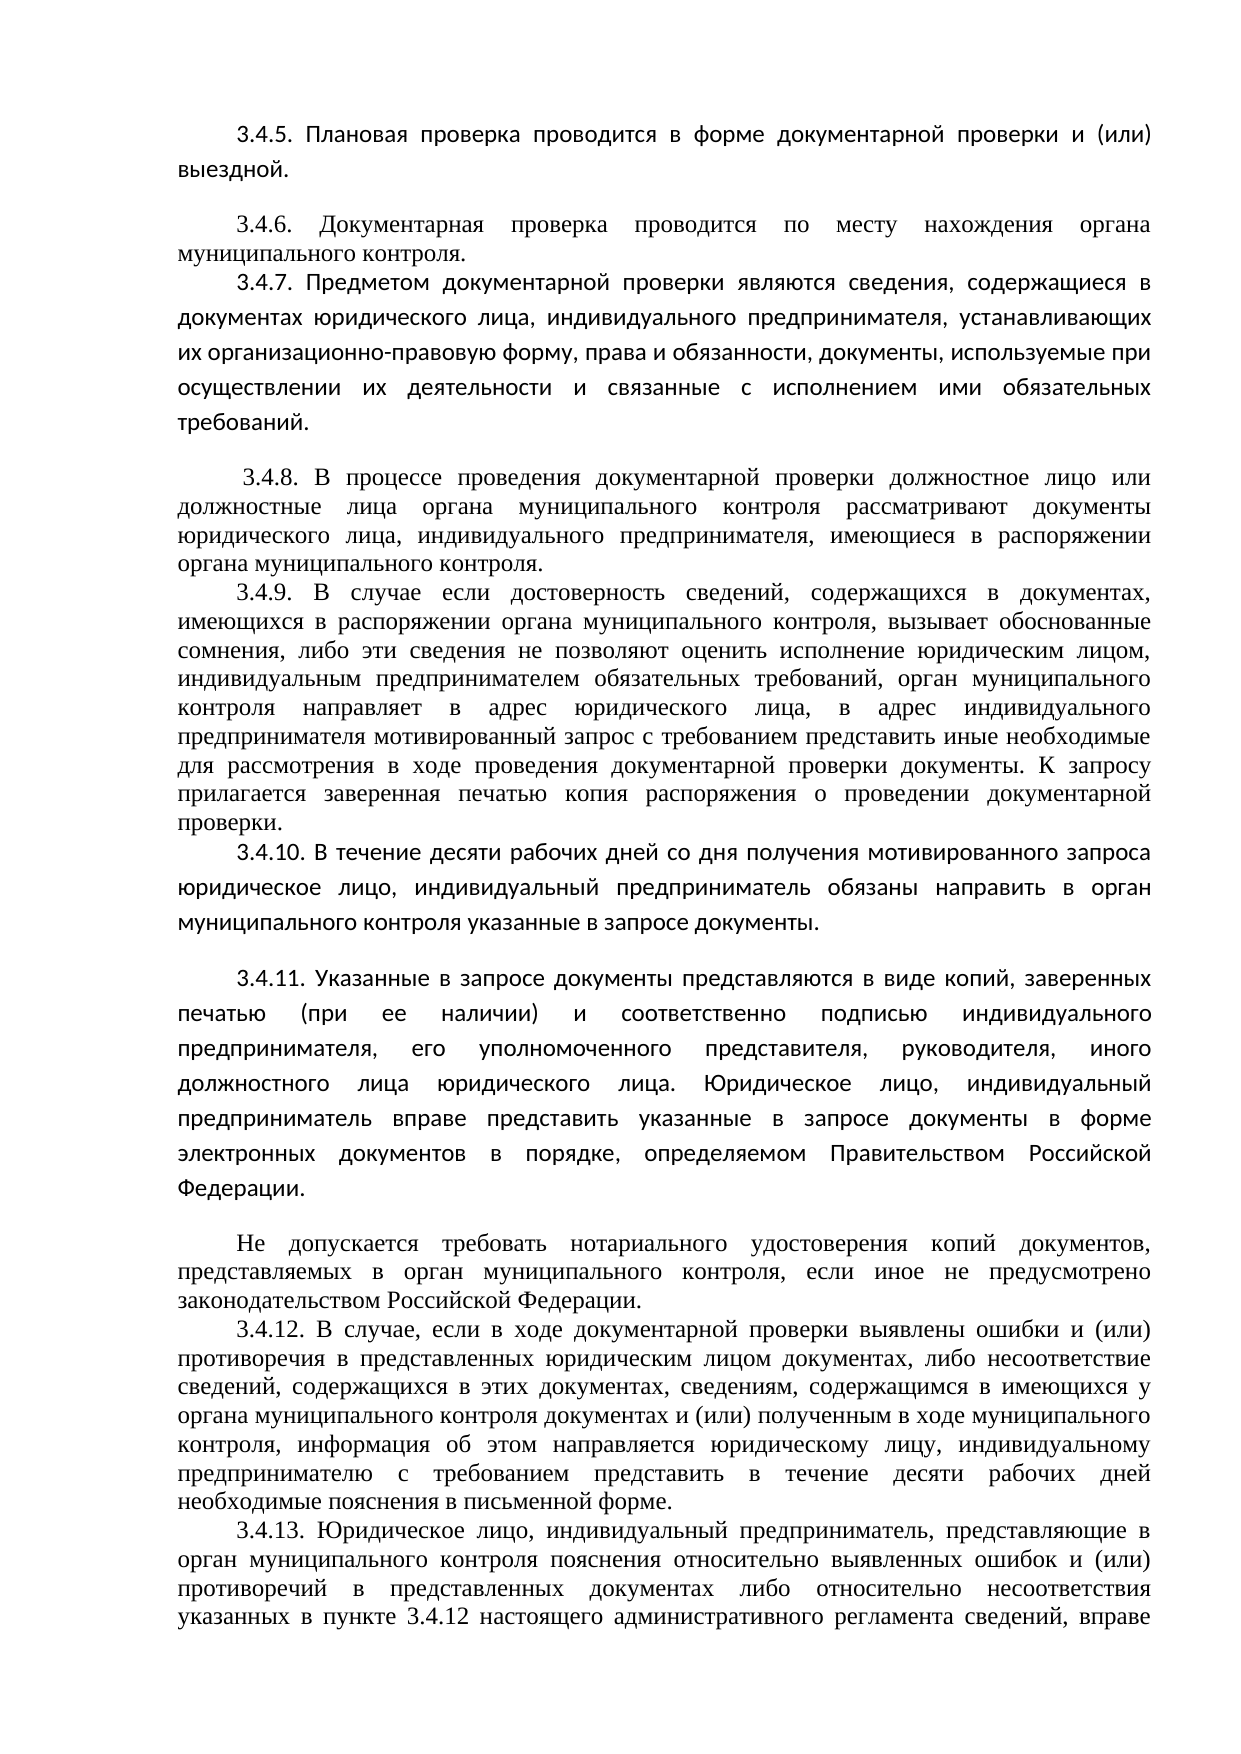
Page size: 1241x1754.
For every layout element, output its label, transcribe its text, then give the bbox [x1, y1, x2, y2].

text 3.4.9. В случае если достоверность сведений, содержащихся в документах, имеющихся в распоряжении органа муниципального контроля, вызывает обоснованные сомнения, либо эти сведения не позволяют оценить исполнение юридическим лицом, индивидуальным предпринимателем обязательных требований, орган муниципального контроля направляет в адрес юридического лица, в адрес индивидуального предпринимателя мотивированный запрос с требованием представить иные необходимые для рассмотрения в ходе проведения документарной проверки документы. К запросу прилагается заверенная печатью копия распоряжения о проведении документарной проверки. [177, 577, 1152, 836]
text 3.4.7. Предметом документарной проверки являются сведения, содержащиеся в документах юридического лица, индивидуального предпринимателя, устанавливающих их организационно-правовую форму, права и обязанности, документы, используемые при осуществлении их деятельности и связанные с исполнением ими обязательных требований. [177, 266, 1152, 437]
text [177, 1515, 1152, 1630]
text 3.4.6. Документарная проверка проводится по месту нахождения органа муниципального контроля. [177, 209, 1152, 266]
text 3.4.5. Плановая проверка проводится в форме документарной проверки и (или) выездной. [177, 118, 1152, 184]
text 3.4.11. Указанные в запросе документы представляются в виде копий, заверенных печатью (при ее наличии) и соответственно подписью индивидуального предпринимателя, его уполномоченного представителя, руководителя, иного должностного лица юридического лица. Юридическое лицо, индивидуальный предприниматель вправе представить указанные в запросе документы в форме электронных документов в порядке, определяемом Правительством Российской Федерации. [177, 962, 1152, 1202]
text 3.4.12. В случае, если в ходе документарной проверки выявлены ошибки и (или) противоречия в представленных юридическим лицом документах, либо несоответствие сведений, содержащихся в этих документах, сведениям, содержащимся в имеющихся у органа муниципального контроля документах и (или) полученным в ходе муниципального контроля, информация об этом направляется юридическому лицу, индивидуальному предпринимателю с требованием представить в течение десяти рабочих дней необходимые пояснения в письменной форме. [177, 1314, 1152, 1515]
text Не допускается требовать нотариального удостоверения копий документов, представляемых в орган муниципального контроля, если иное не предусмотрено законодательством Российской Федерации. [177, 1228, 1152, 1314]
text 3.4.8. В процессе проведения документарной проверки должностное лицо или должностные лица органа муниципального контроля рассматривают документы юридического лица, индивидуального предпринимателя, имеющиеся в распоряжении органа муниципального контроля. [177, 462, 1152, 577]
text 3.4.10. В течение десяти рабочих дней со дня получения мотивированного запроса юридическое лицо, индивидуальный предприниматель обязаны направить в орган муниципального контроля указанные в запросе документы. [177, 836, 1152, 937]
